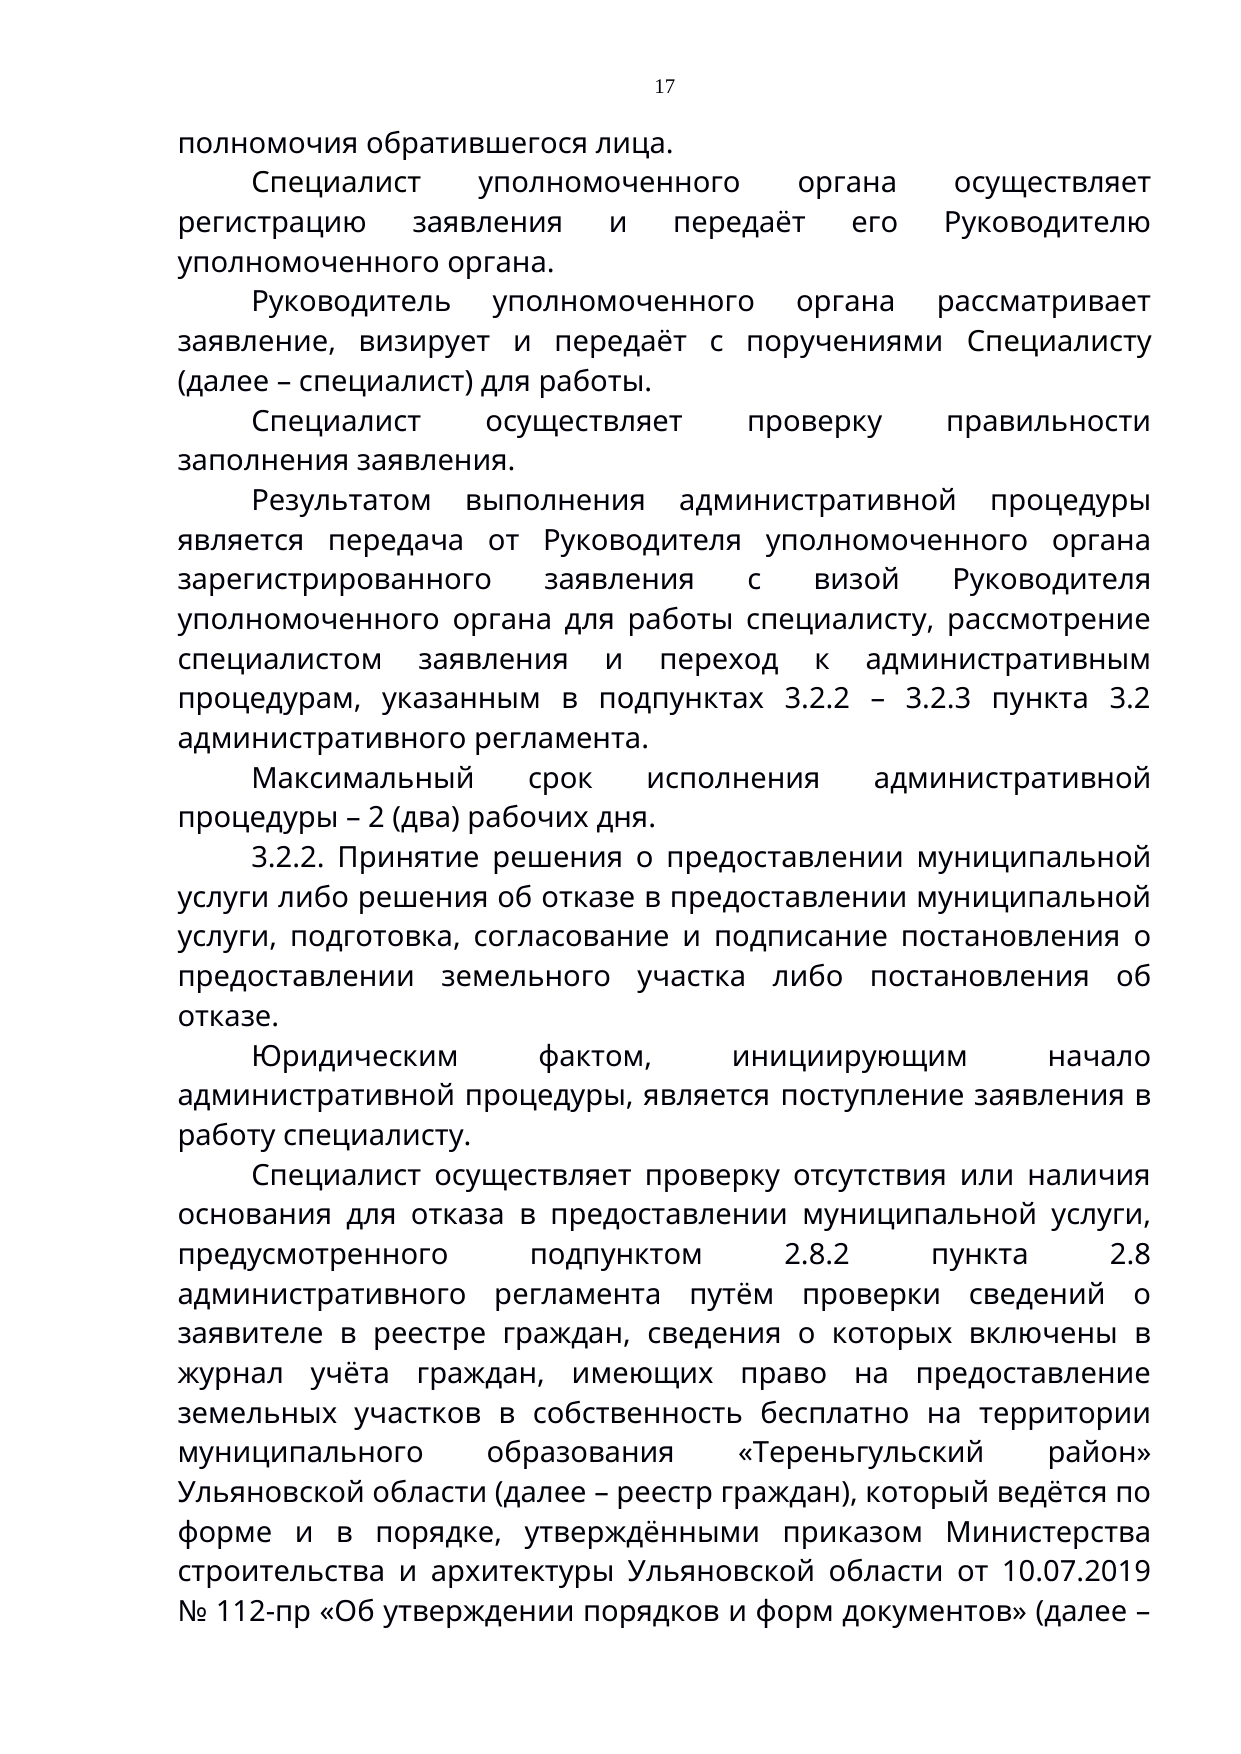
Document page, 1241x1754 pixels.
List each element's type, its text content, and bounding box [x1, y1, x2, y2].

text Максимальный срок исполнения административной процедуры – 2 (два) рабочих дня. [177, 757, 1152, 836]
text Специалист осуществляет проверку правильности заполнения заявления. [177, 400, 1152, 479]
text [177, 1154, 1152, 1630]
text Результатом выполнения административной процедуры является передача от Руководителя уполномоченного органа зарегистрированного заявления с визой Руководителя уполномоченного органа для работы специалисту, рассмотрение специалистом заявления и переход к административным процедурам, указанным в подпунктах 3.2.2 – 3.2.3 пункта 3.2 административного регламента. [177, 479, 1152, 757]
text Специалист уполномоченного органа осуществляет регистрацию заявления и передаёт его Руководителю уполномоченного органа. [177, 162, 1152, 281]
text Юридическим фактом, инициирующим начало административной процедуры, является поступление заявления в работу специалисту. [177, 1035, 1152, 1154]
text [177, 122, 1152, 162]
text 3.2.2. Принятие решения о предоставлении муниципальной услуги либо решения об отказе в предоставлении муниципальной услуги, подготовка, согласование и подписание постановления о предоставлении земельного участка либо постановления об отказе. [177, 836, 1152, 1035]
text Руководитель уполномоченного органа рассматривает заявление, визирует и передаёт с поручениями Специалисту (далее – специалист) для работы. [177, 281, 1152, 400]
